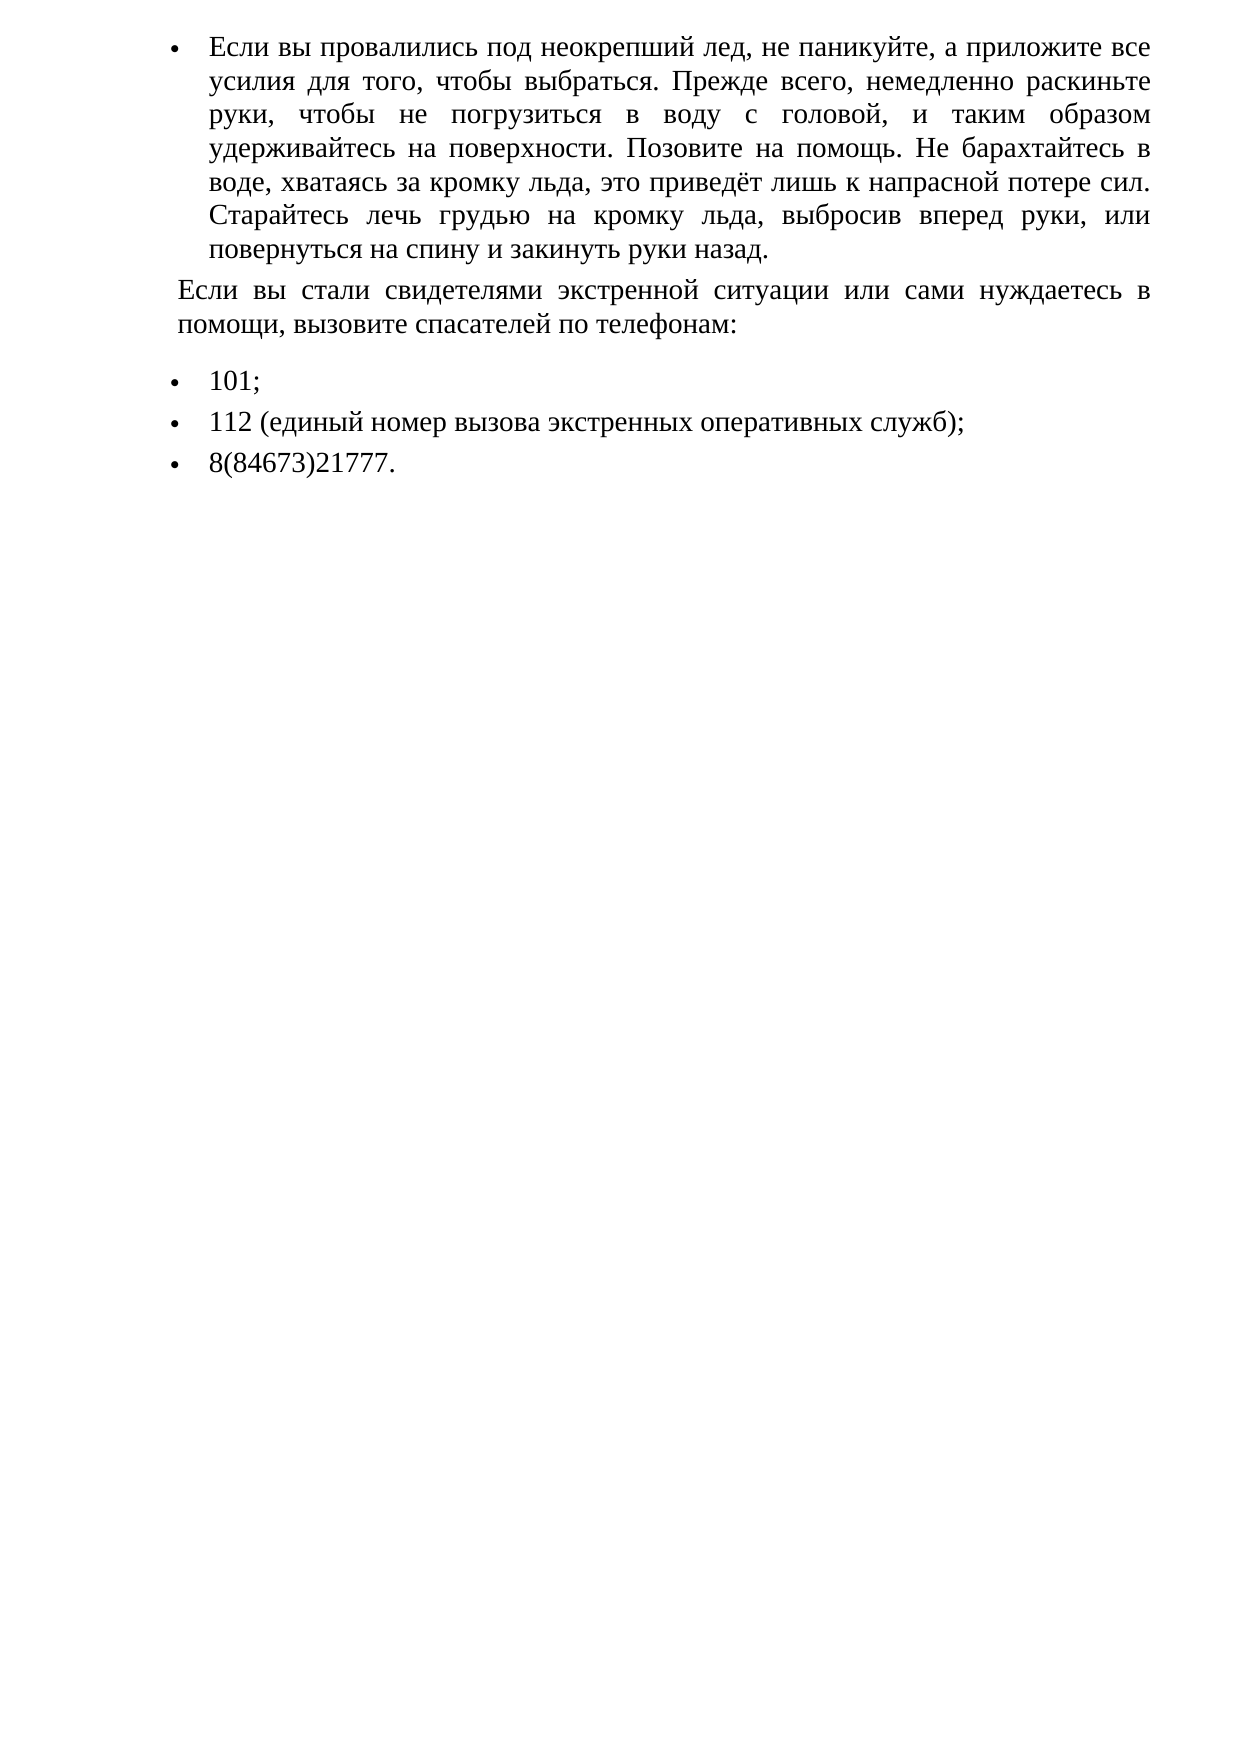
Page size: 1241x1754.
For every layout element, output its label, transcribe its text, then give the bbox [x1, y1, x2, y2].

list 101; [171, 363, 1152, 396]
list Если вы провалились под неокрепший лед, не паникуйте, а приложите все усилия для того, чтобы выбраться. Прежде всего, немедленно раскиньте руки, чтобы не погрузиться в воду с головой, и таким образом удерживайтесь на поверхности. Позовите на помощь. Не барахтайтесь в воде, хватаясь за кромку льда, это приведёт лишь к напрасной потере сил. Старайтесь лечь грудью на кромку льда, выбросив вперед руки, или повернуться на спину и закинуть руки назад. [171, 29, 1152, 264]
list 112 (единый номер вызова экстренных оперативных служб); [171, 404, 1152, 438]
list 8(84673)21777. [171, 445, 1152, 479]
text Если вы стали свидетелями экстренной ситуации или сами нуждаетесь в помощи, вызовите спасателей по телефонам: [177, 272, 1152, 339]
